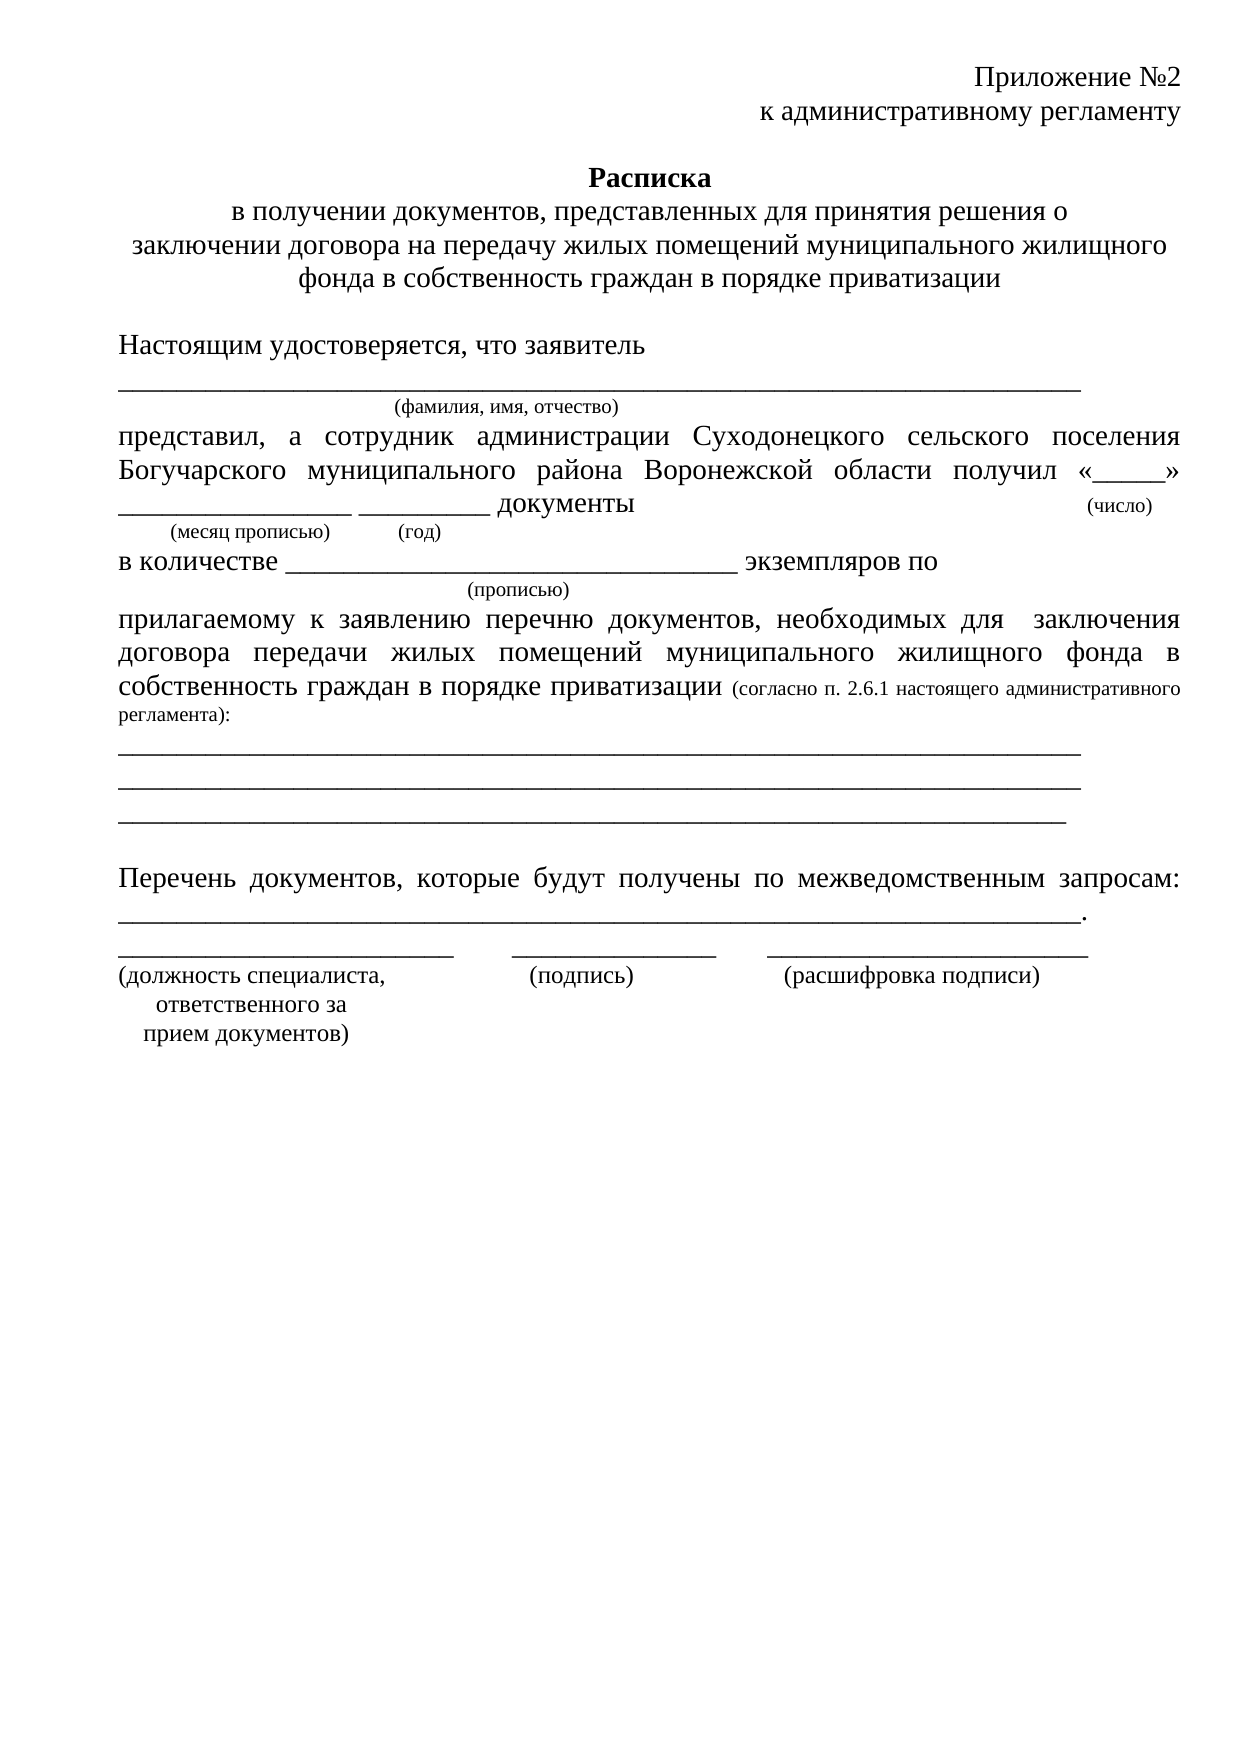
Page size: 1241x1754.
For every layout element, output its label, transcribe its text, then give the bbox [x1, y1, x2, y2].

text ответственного за [118, 989, 1181, 1018]
text __________________________________________________________________ [118, 759, 1181, 793]
text __________________________________________________________________ [118, 726, 1181, 759]
text __________________________________________________________________ [118, 361, 1181, 394]
text (должность специалиста, (подпись) (расшифровка подписи) [118, 960, 1181, 989]
text к административному регламенту [118, 93, 1181, 126]
text Приложение №2 [118, 59, 1181, 93]
text (месяц прописью) (год) [118, 519, 1181, 543]
text (прописью) [118, 577, 1181, 601]
text _________________________________________________________________ [118, 793, 1181, 826]
text прилагаемому к заявлению перечню документов, необходимых для заключения договора передачи жилых помещений муниципального жилищного фонда в собственность граждан в порядке приватизации (согласно п. 2.6.1 настоящего административного регламента): [118, 601, 1181, 726]
text Перечень документов, которые будут получены по межведомственным запросам: __________________________________________________________________. [118, 860, 1181, 927]
text в количестве _______________________________ экземпляров по [118, 543, 1181, 577]
text (фамилия, имя, отчество) [118, 394, 1181, 418]
text в получении документов, представленных для принятия решения о [118, 193, 1181, 227]
text заключении договора на передачу жилых помещений муниципального жилищного фонда в собственность граждан в порядке приватизации [118, 227, 1181, 294]
text представил, а сотрудник администрации Суходонецкого сельского поселения Богучарского муниципального района Воронежской области получил «_____» ________________ _________ документы (число) [118, 418, 1181, 519]
text прием документов) [118, 1018, 1181, 1047]
text Расписка [118, 160, 1181, 193]
text _______________________ ______________ ______________________ [118, 927, 1181, 960]
text Настоящим удостоверяется, что заявитель [118, 327, 1181, 361]
